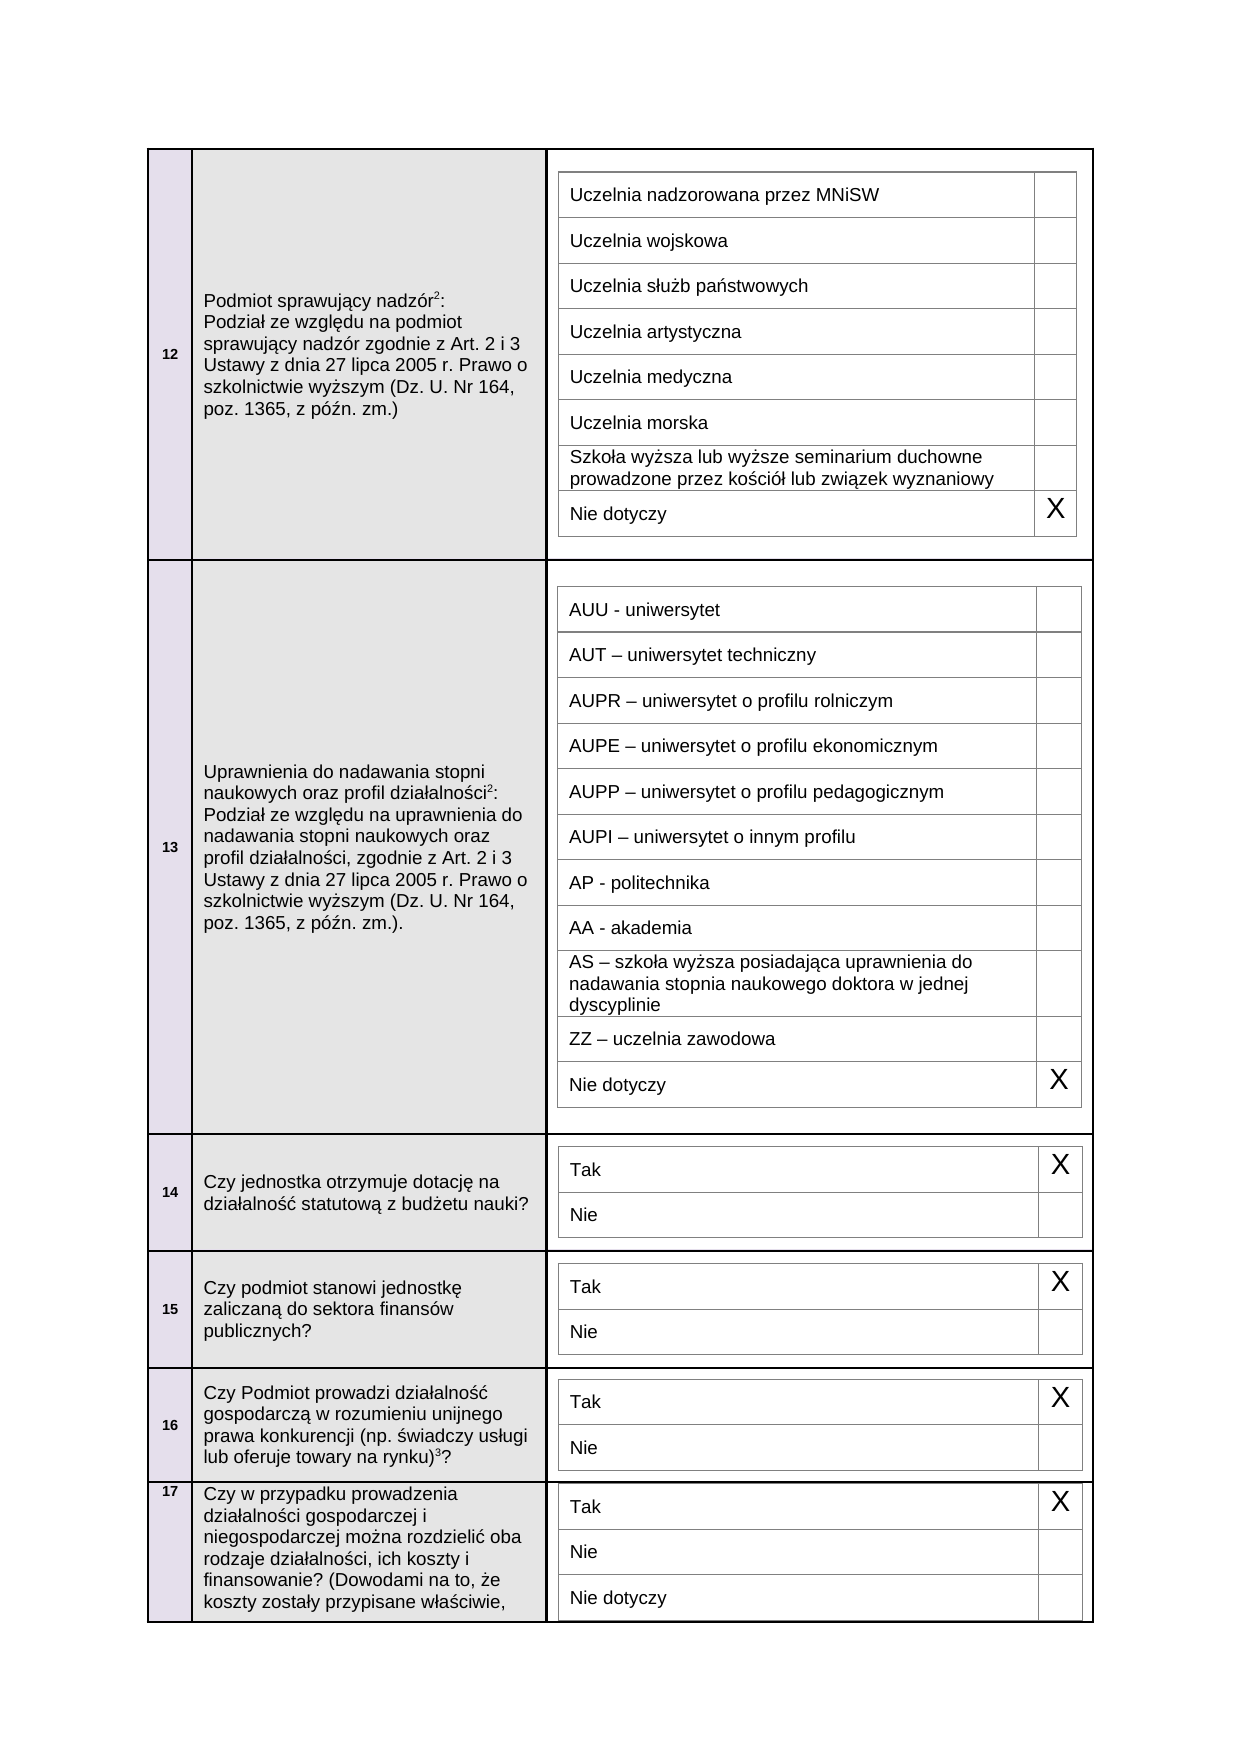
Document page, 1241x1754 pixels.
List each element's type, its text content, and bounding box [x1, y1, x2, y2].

table_cell [1039, 1575, 1082, 1620]
table_cell [559, 1530, 1038, 1574]
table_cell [193, 1483, 545, 1621]
table_cell 14 [149, 1135, 191, 1249]
table_cell [1039, 1530, 1082, 1574]
table_cell [548, 150, 1092, 558]
table_cell Czy Podmiot prowadzi działalność gospodarczą w rozumieniu unijnego prawa konkurencji (np. świadczy usługi lub oferuje towary na rynku)3? [193, 1369, 545, 1481]
table_cell 16 [149, 1369, 191, 1481]
table_cell Uprawnienia do nadawania stopni naukowych oraz profil działalności2: Podział ze względu na uprawnienia do nadawania stopni naukowych oraz profil działalności, zgodnie z Art. 2 i 3 Ustawy z dnia 27 lipca 2005 r. Prawo o szkolnictwie wyższym (Dz. U. Nr 164, poz. 1365, z późn. zm.). [193, 561, 545, 1133]
table_cell [548, 1483, 558, 1621]
table_cell [1083, 1483, 1092, 1621]
table_cell 15 [149, 1252, 191, 1367]
table_cell Czy podmiot stanowi jednostkę zaliczaną do sektora finansów publicznych? [193, 1252, 545, 1367]
table_cell [548, 1135, 1092, 1249]
table_cell [1039, 1484, 1082, 1529]
table_cell Podmiot sprawujący nadzór2: Podział ze względu na podmiot sprawujący nadzór zgodnie z Art. 2 i 3 Ustawy z dnia 27 lipca 2005 r. Prawo o szkolnictwie wyższym (Dz. U. Nr 164, poz. 1365, z późn. zm.) [193, 150, 545, 558]
table_cell [548, 561, 1092, 1133]
table_cell 13 [149, 561, 191, 1133]
table_cell Czy jednostka otrzymuje dotację na działalność statutową z budżetu nauki? [193, 1135, 545, 1249]
table_cell [559, 1484, 1038, 1529]
table_cell [548, 1252, 1092, 1367]
table_cell [548, 1369, 1092, 1481]
table_cell [559, 1575, 1038, 1620]
table_cell 17 [149, 1483, 191, 1621]
table_cell 12 [149, 150, 191, 558]
